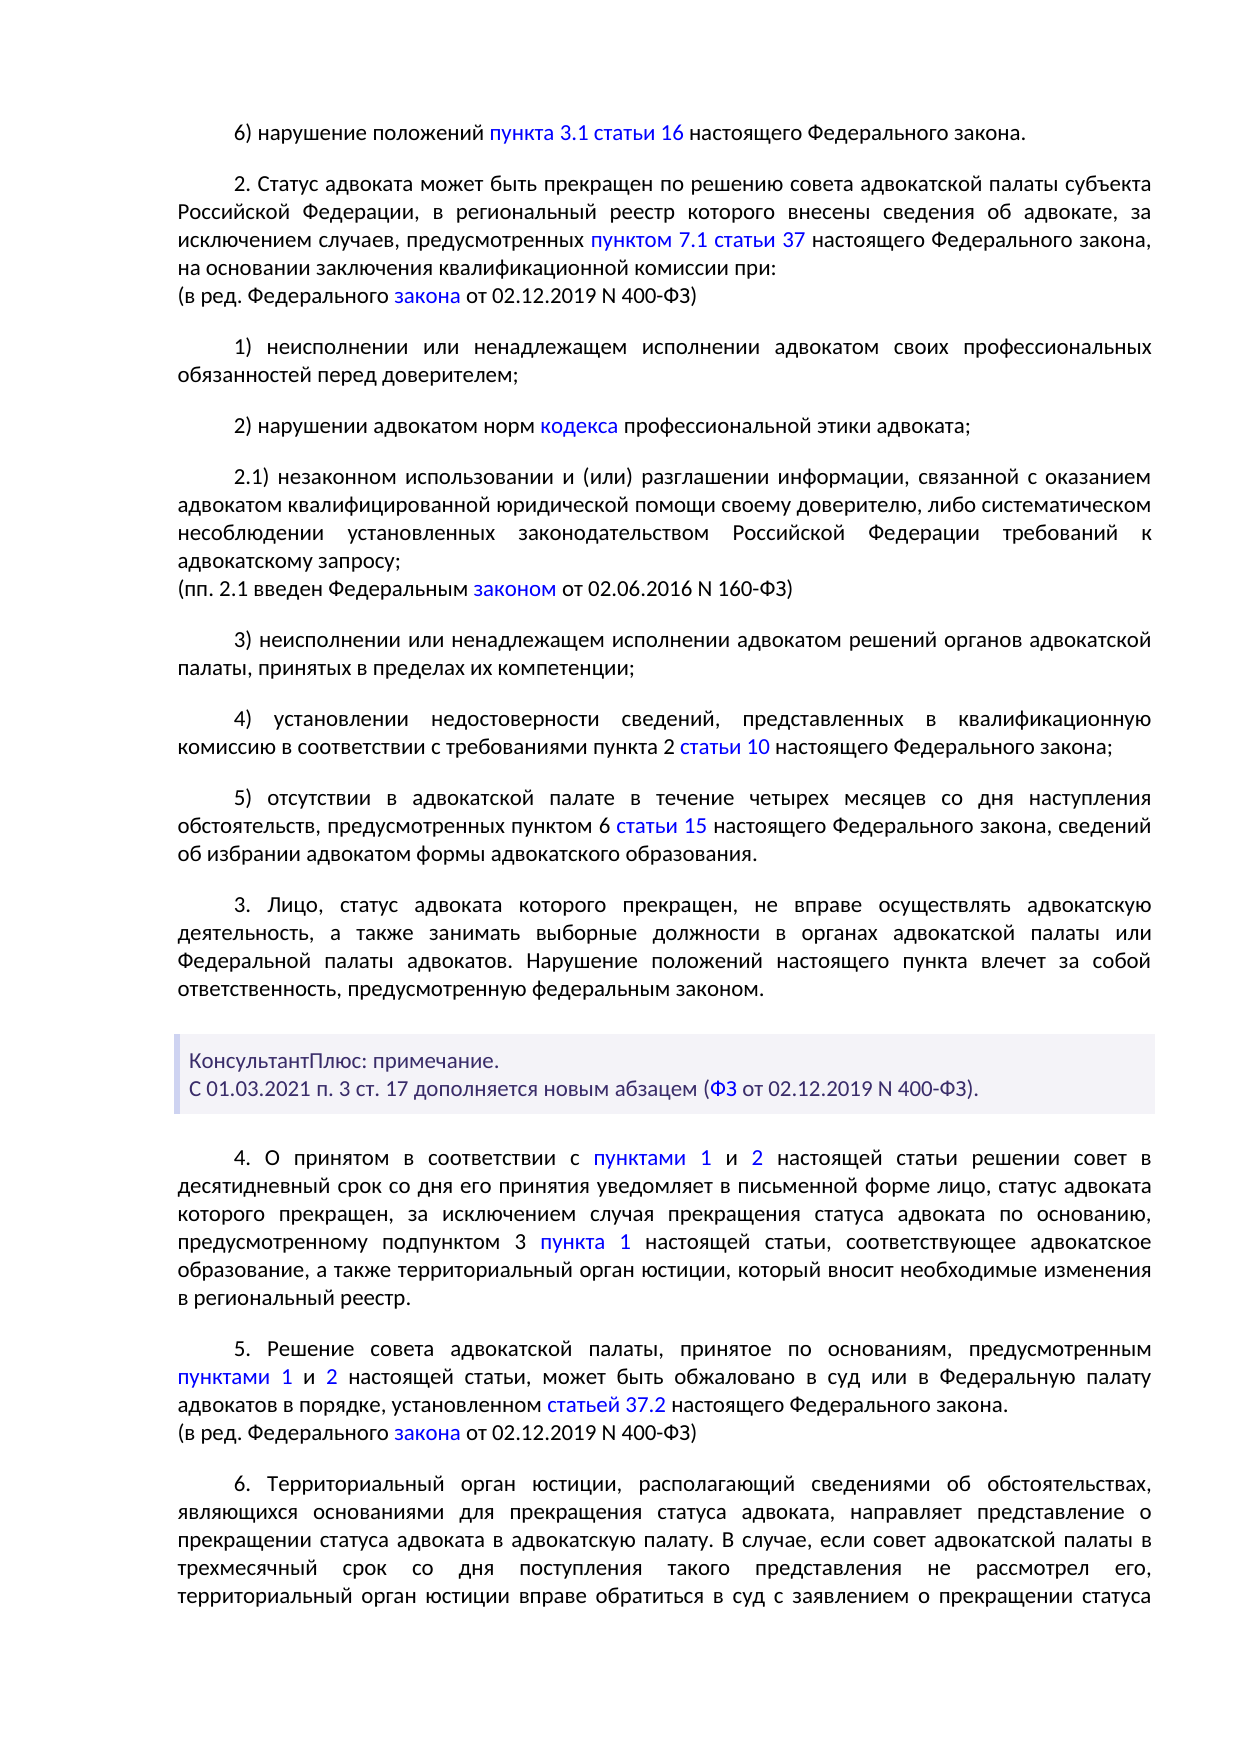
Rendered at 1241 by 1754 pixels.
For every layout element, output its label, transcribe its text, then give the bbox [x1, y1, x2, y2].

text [177, 1469, 1152, 1609]
text 1) неисполнении или ненадлежащем исполнении адвокатом своих профессиональных обязанностей перед доверителем; [177, 332, 1152, 388]
text 6) нарушение положений пункта 3.1 статьи 16 настоящего Федерального закона. [177, 118, 1152, 146]
text 3. Лицо, статус адвоката которого прекращен, не вправе осуществлять адвокатскую деятельность, а также занимать выборные должности в органах адвокатской палаты или Федеральной палаты адвокатов. Нарушение положений настоящего пункта влечет за собой ответственность, предусмотренную федеральным законом. [177, 890, 1152, 1002]
text (в ред. Федерального закона от 02.12.2019 N 400-ФЗ) [177, 1418, 1152, 1446]
text 5) отсутствии в адвокатской палате в течение четырех месяцев со дня наступления обстоятельств, предусмотренных пунктом 6 статьи 15 настоящего Федерального закона, сведений об избрании адвокатом формы адвокатского образования. [177, 783, 1152, 867]
text 4. О принятом в соответствии с пунктами 1 и 2 настоящей статьи решении совет в десятидневный срок со дня его принятия уведомляет в письменной форме лицо, статус адвоката которого прекращен, за исключением случая прекращения статуса адвоката по основанию, предусмотренному подпунктом 3 пункта 1 настоящей статьи, соответствующее адвокатское образование, а также территориальный орган юстиции, который вносит необходимые изменения в региональный реестр. [177, 1143, 1152, 1311]
text 5. Решение совета адвокатской палаты, принятое по основаниям, предусмотренным пунктами 1 и 2 настоящей статьи, может быть обжаловано в суд или в Федеральную палату адвокатов в порядке, установленном статьей 37.2 настоящего Федерального закона. [177, 1334, 1152, 1418]
text 3) неисполнении или ненадлежащем исполнении адвокатом решений органов адвокатской палаты, принятых в пределах их компетенции; [177, 625, 1152, 681]
text (пп. 2.1 введен Федеральным законом от 02.06.2016 N 160-ФЗ) [177, 574, 1152, 602]
text 2. Статус адвоката может быть прекращен по решению совета адвокатской палаты субъекта Российской Федерации, в региональный реестр которого внесены сведения об адвокате, за исключением случаев, предусмотренных пунктом 7.1 статьи 37 настоящего Федерального закона, на основании заключения квалификационной комиссии при: [177, 169, 1152, 281]
text 2.1) незаконном использовании и (или) разглашении информации, связанной с оказанием адвокатом квалифицированной юридической помощи своему доверителю, либо систематическом несоблюдении установленных законодательством Российской Федерации требований к адвокатскому запросу; [177, 462, 1152, 574]
text (в ред. Федерального закона от 02.12.2019 N 400-ФЗ) [177, 281, 1152, 309]
text 2) нарушении адвокатом норм кодекса профессиональной этики адвоката; [177, 411, 1152, 439]
text 4) установлении недостоверности сведений, представленных в квалификационную комиссию в соответствии с требованиями пункта 2 статьи 10 настоящего Федерального закона; [177, 704, 1152, 760]
table_header КонсультантПлюс: примечание. С 01.03.2021 п. 3 ст. 17 дополняется новым абзацем (ФЗ от 02.12.2019 N 400-ФЗ). [180, 1034, 1149, 1114]
